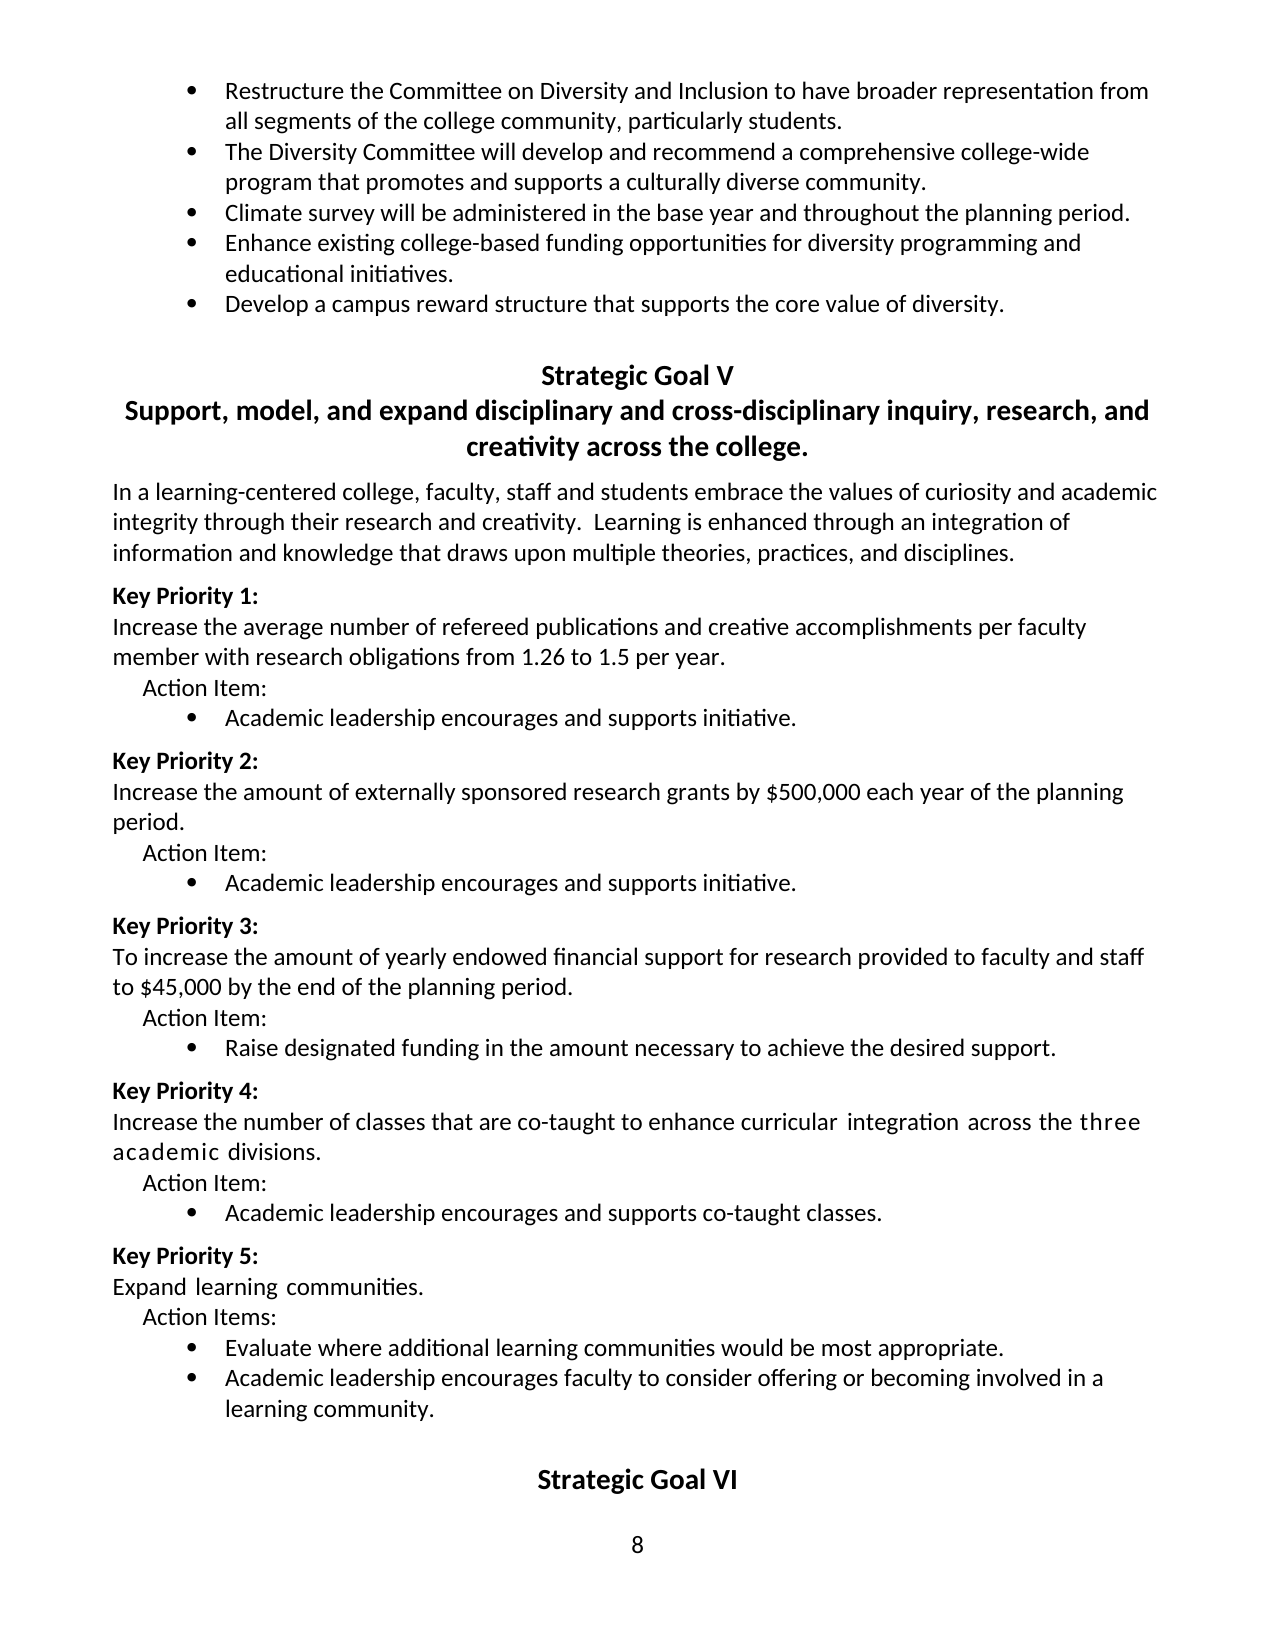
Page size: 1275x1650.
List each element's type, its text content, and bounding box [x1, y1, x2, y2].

list Develop a campus reward structure that supports the core value of diversity. [187, 289, 1162, 319]
list Academic leadership encourages and supports initiative. [187, 702, 1162, 733]
text Support, model, and expand disciplinary and cross-disciplinary inquiry, research, and creativity across the college. [112, 392, 1162, 463]
text Action Item: [142, 672, 1162, 702]
text Increase the amount of externally sponsored research grants by $500,000 each year of the planning period. [112, 776, 1162, 837]
list Academic leadership encourages and supports co-taught classes. [187, 1197, 1162, 1228]
subtitle Key Priority 3: [112, 910, 1162, 941]
text To increase the amount of yearly endowed financial support for research provided to faculty and staff to $45,000 by the end of the planning period. [112, 941, 1162, 1002]
text Expand learning communities. [112, 1271, 1162, 1302]
subtitle Strategic Goal V [112, 357, 1162, 392]
subtitle Key Priority 1: [112, 580, 1162, 611]
text Action Item: [142, 1167, 1162, 1197]
list Raise designated funding in the amount necessary to achieve the desired support. [187, 1032, 1162, 1063]
text Action Items: [142, 1302, 1162, 1332]
list Enhance existing college-based funding opportunities for diversity programming and educational initiatives. [187, 228, 1162, 289]
subtitle Key Priority 2: [112, 745, 1162, 776]
list Restructure the Committee on Diversity and Inclusion to have broader representation from all segments of the college community, particularly students. [187, 75, 1162, 136]
text In a learning-centered college, faculty, staff and students embrace the values of curiosity and academic integrity through their research and creativity. Learning is enhanced through an integration of information and knowledge that draws upon multiple theories, practices, and disciplines. [112, 476, 1162, 568]
text Action Item: [142, 1002, 1162, 1032]
subtitle Key Priority 5: [112, 1241, 1162, 1271]
list Academic leadership encourages and supports initiative. [187, 867, 1162, 898]
list The Diversity Committee will develop and recommend a comprehensive college-wide program that promotes and supports a culturally diverse community. [187, 136, 1162, 197]
subtitle Key Priority 4: [112, 1075, 1162, 1106]
text Increase the average number of refereed publications and creative accomplishments per faculty member with research obligations from 1.26 to 1.5 per year. [112, 611, 1162, 672]
list Academic leadership encourages faculty to consider offering or becoming involved in a learning community. [187, 1363, 1162, 1424]
list Evaluate where additional learning communities would be most appropriate. [187, 1332, 1162, 1363]
subtitle Strategic Goal VI [112, 1461, 1162, 1497]
text Increase the number of classes that are co-taught to enhance curricular integration across the three academic divisions. [112, 1106, 1162, 1167]
text Action Item: [142, 837, 1162, 867]
list Climate survey will be administered in the base year and throughout the planning period. [187, 197, 1162, 228]
